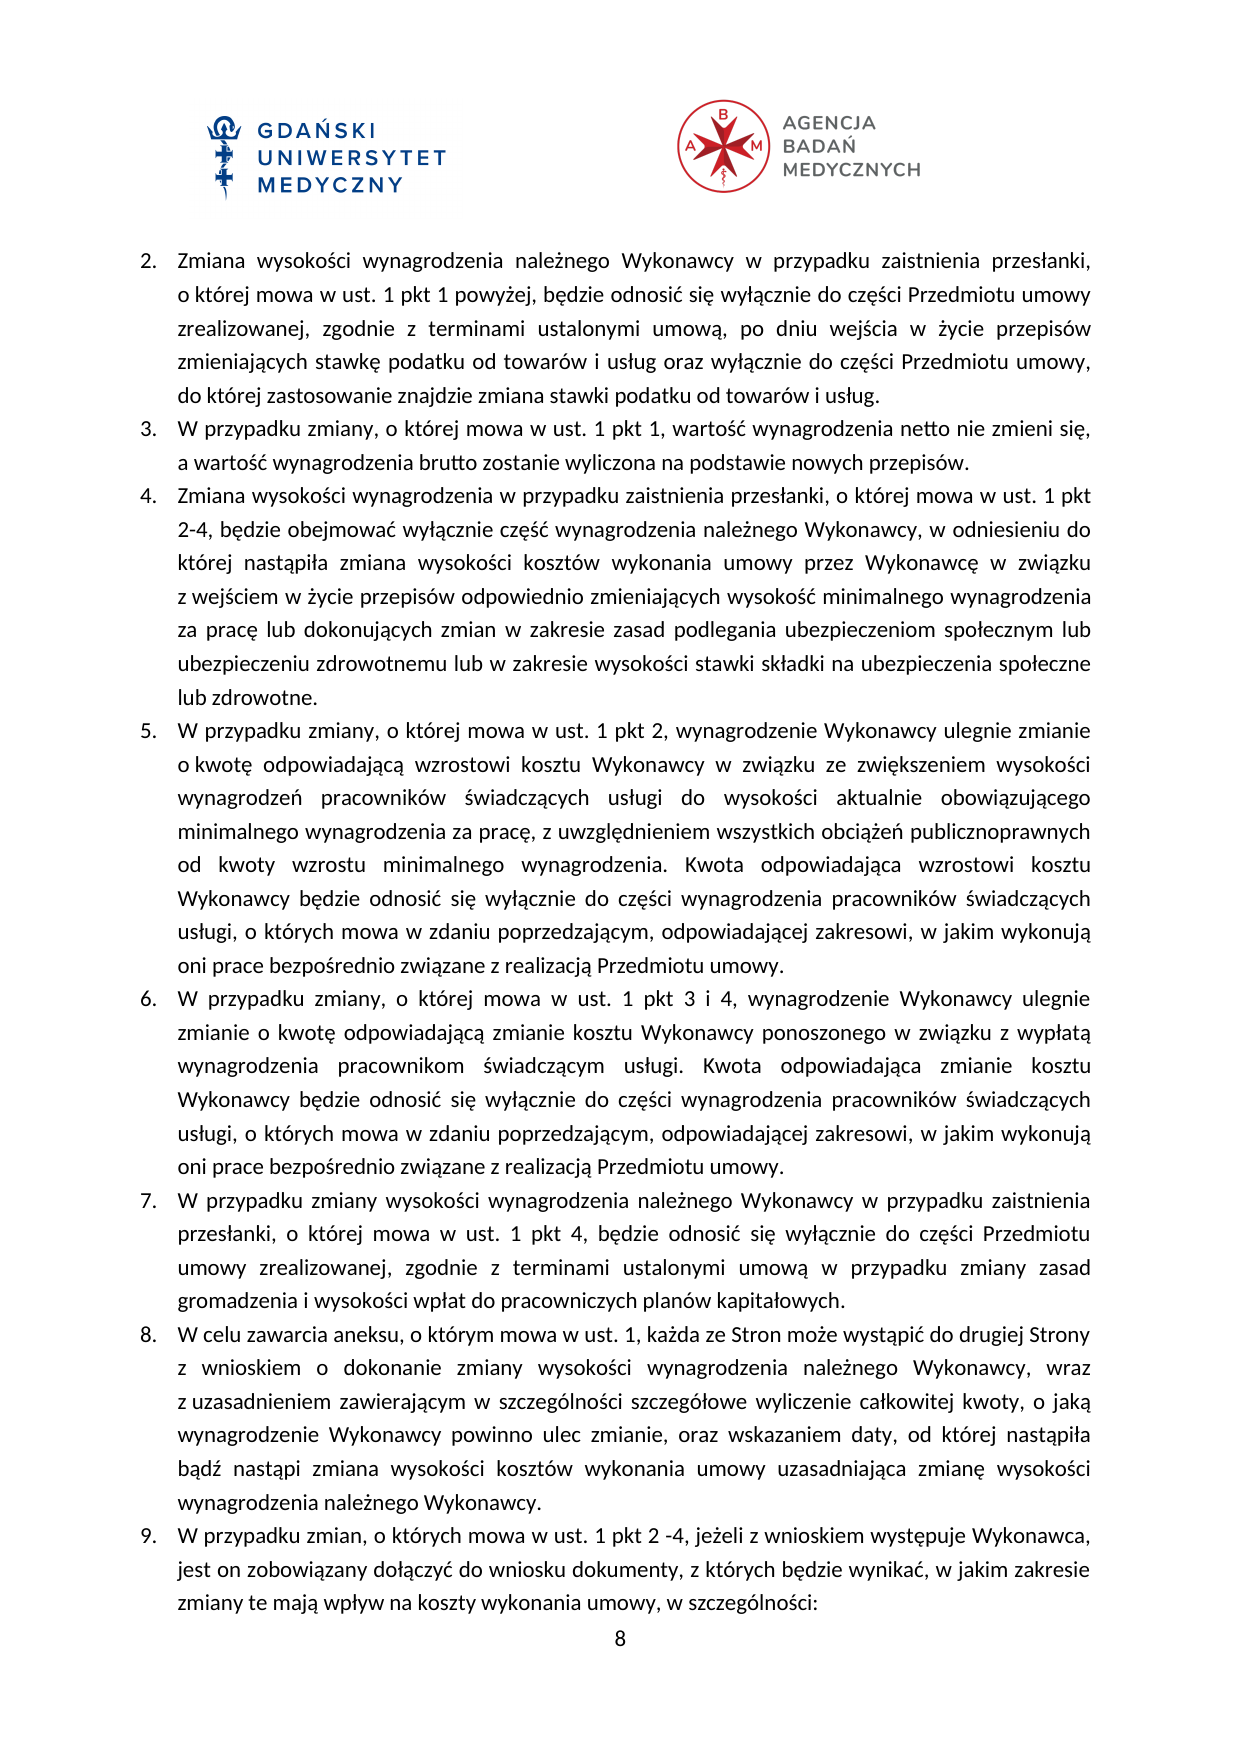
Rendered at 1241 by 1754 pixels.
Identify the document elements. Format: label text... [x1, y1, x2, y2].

list W przypadku zmiany, o której mowa w ust. 1 pkt 1, wartość wynagrodzenia netto nie zmieni się, a wartość wynagrodzenia brutto zostanie wyliczona na podstawie nowych przepisów. [140, 414, 1092, 476]
list W przypadku zmiany, o której mowa w ust. 1 pkt 3 i 4, wynagrodzenie Wykonawcy ulegnie zmianie o kwotę odpowiadającą zmianie kosztu Wykonawcy ponoszonego w związku z wypłatą wynagrodzenia pracownikom świadczącym usługi. Kwota odpowiadająca zmianie kosztu Wykonawcy będzie odnosić się wyłącznie do części wynagrodzenia pracowników świadczących usługi, o których mowa w zdaniu poprzedzającym, odpowiadającej zakresowi, w jakim wykonują oni prace bezpośrednio związane z realizacją Przedmiotu umowy. [140, 984, 1092, 1180]
list W przypadku zmiany, o której mowa w ust. 1 pkt 2, wynagrodzenie Wykonawcy ulegnie zmianie o kwotę odpowiadającą wzrostowi kosztu Wykonawcy w związku ze zwiększeniem wysokości wynagrodzeń pracowników świadczących usługi do wysokości aktualnie obowiązującego minimalnego wynagrodzenia za pracę, z uwzględnieniem wszystkich obciążeń publicznoprawnych od kwoty wzrostu minimalnego wynagrodzenia. Kwota odpowiadająca wzrostowi kosztu Wykonawcy będzie odnosić się wyłącznie do części wynagrodzenia pracowników świadczących usługi, o których mowa w zdaniu poprzedzającym, odpowiadającej zakresowi, w jakim wykonują oni prace bezpośrednio związane z realizacją Przedmiotu umowy. [140, 716, 1092, 979]
picture [189, 98, 463, 219]
list W przypadku zmiany wysokości wynagrodzenia należnego Wykonawcy w przypadku zaistnienia przesłanki, o której mowa w ust. 1 pkt 4, będzie odnosić się wyłącznie do części Przedmiotu umowy zrealizowanej, zgodnie z terminami ustalonymi umową w przypadku zmiany zasad gromadzenia i wysokości wpłat do pracowniczych planów kapitałowych. [140, 1186, 1092, 1314]
list W przypadku zmian, o których mowa w ust. 1 pkt 2 -4, jeżeli z wnioskiem występuje Wykonawca, jest on zobowiązany dołączyć do wniosku dokumenty, z których będzie wynikać, w jakim zakresie zmiany te mają wpływ na koszty wykonania umowy, w szczególności: [140, 1521, 1092, 1616]
picture [664, 73, 930, 219]
list Zmiana wysokości wynagrodzenia w przypadku zaistnienia przesłanki, o której mowa w ust. 1 pkt 2-4, będzie obejmować wyłącznie część wynagrodzenia należnego Wykonawcy, w odniesieniu do której nastąpiła zmiana wysokości kosztów wykonania umowy przez Wykonawcę w związku z wejściem w życie przepisów odpowiednio zmieniających wysokość minimalnego wynagrodzenia za pracę lub dokonujących zmian w zakresie zasad podlegania ubezpieczeniom społecznym lub ubezpieczeniu zdrowotnemu lub w zakresie wysokości stawki składki na ubezpieczenia społeczne lub zdrowotne. [140, 481, 1092, 711]
list W celu zawarcia aneksu, o którym mowa w ust. 1, każda ze Stron może wystąpić do drugiej Strony z wnioskiem o dokonanie zmiany wysokości wynagrodzenia należnego Wykonawcy, wraz z uzasadnieniem zawierającym w szczególności szczegółowe wyliczenie całkowitej kwoty, o jaką wynagrodzenie Wykonawcy powinno ulec zmianie, oraz wskazaniem daty, od której nastąpiła bądź nastąpi zmiana wysokości kosztów wykonania umowy uzasadniająca zmianę wysokości wynagrodzenia należnego Wykonawcy. [140, 1320, 1092, 1516]
list Zmiana wysokości wynagrodzenia należnego Wykonawcy w przypadku zaistnienia przesłanki, o której mowa w ust. 1 pkt 1 powyżej, będzie odnosić się wyłącznie do części Przedmiotu umowy zrealizowanej, zgodnie z terminami ustalonymi umową, po dniu wejścia w życie przepisów zmieniających stawkę podatku od towarów i usług oraz wyłącznie do części Przedmiotu umowy, do której zastosowanie znajdzie zmiana stawki podatku od towarów i usług. [140, 247, 1092, 409]
